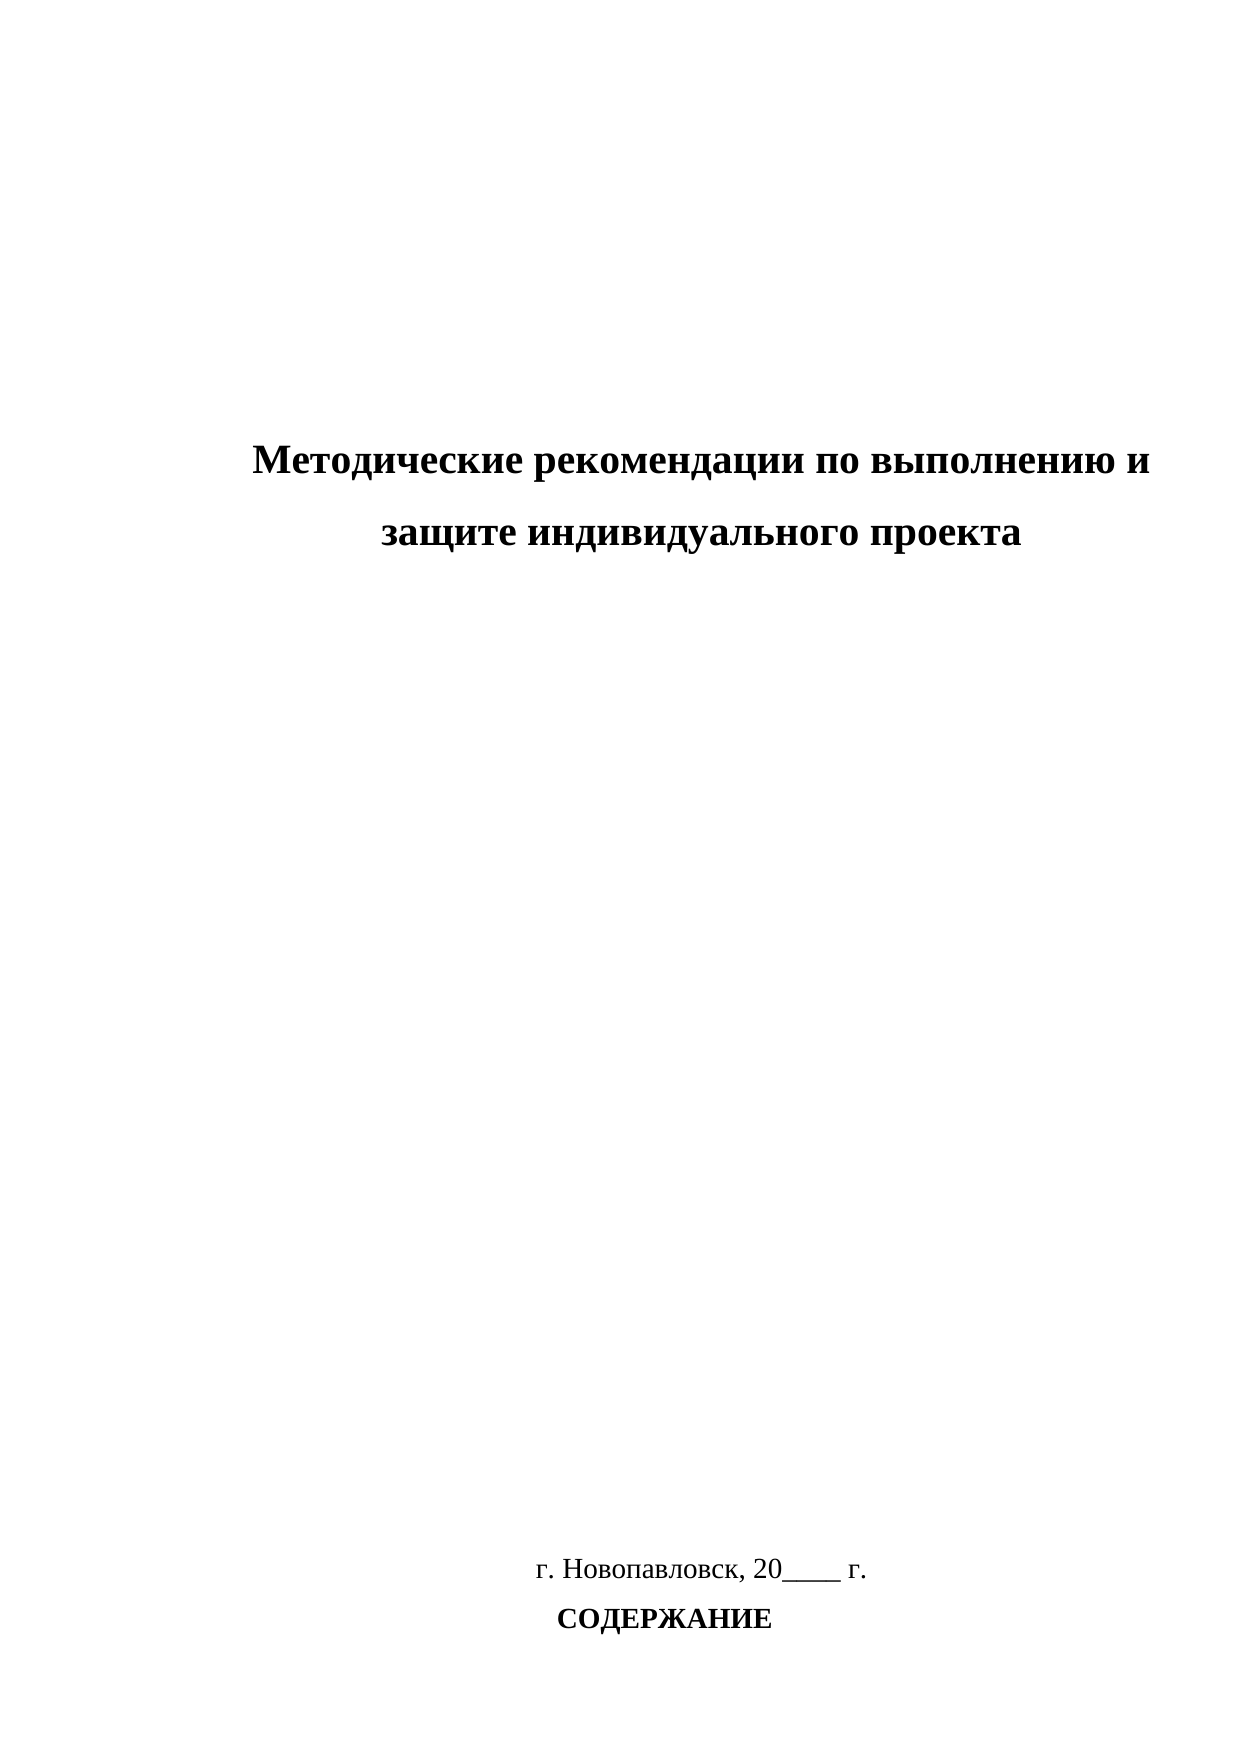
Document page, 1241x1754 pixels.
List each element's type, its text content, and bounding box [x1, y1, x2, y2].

text Методические рекомендации по выполнению и [177, 434, 1152, 482]
text г. Новопавловск, 20____ г. [177, 1551, 1152, 1584]
text СОДЕРЖАНИЕ [177, 1601, 1152, 1635]
text защите индивидуального проекта [177, 506, 1152, 554]
